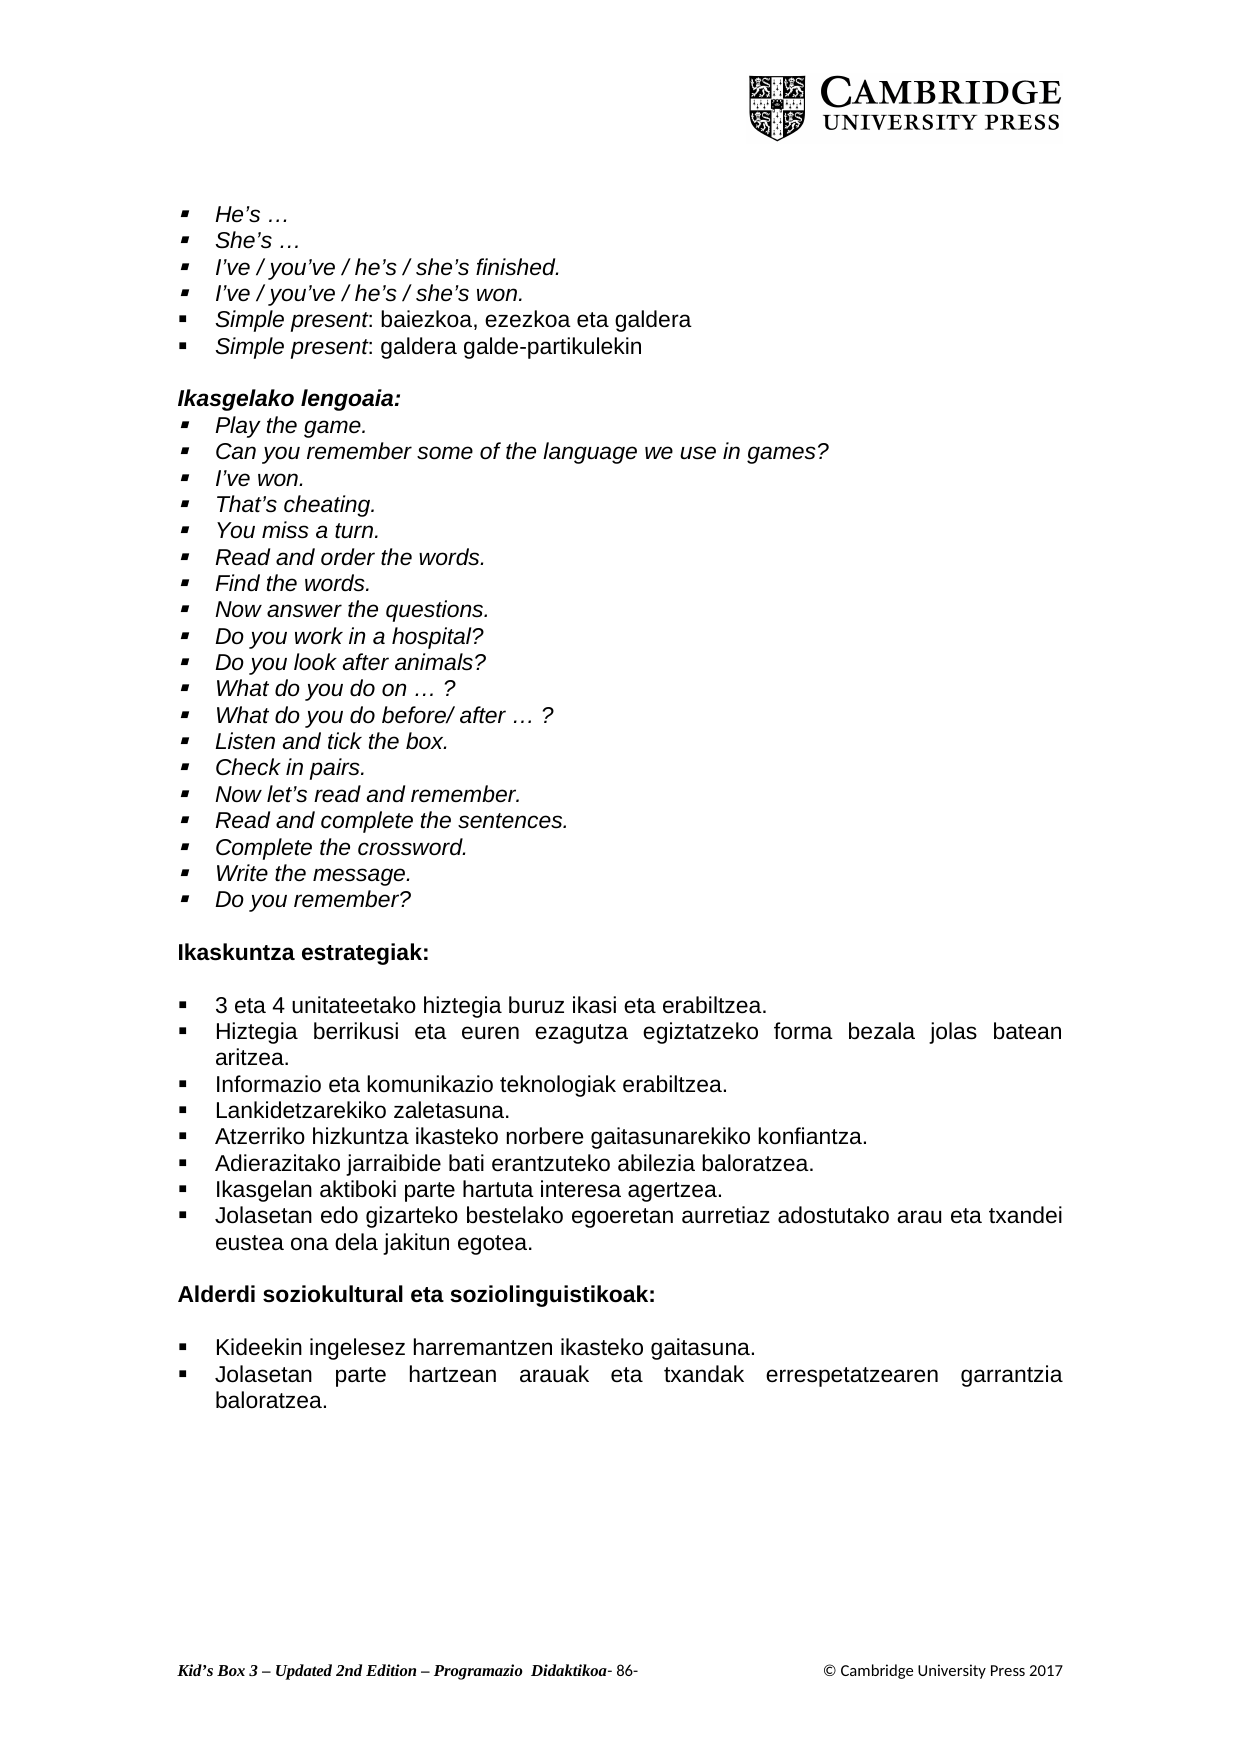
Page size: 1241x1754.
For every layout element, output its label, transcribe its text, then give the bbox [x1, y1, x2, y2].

title Check in pairs. [177, 754, 1063, 781]
title 3 eta 4 unitateetako hiztegia buruz ikasi eta erabiltzea. [177, 992, 1063, 1018]
title Ikasgelan aktiboki parte hartuta interesa agertzea. [177, 1176, 1063, 1202]
title Hiztegia berrikusi eta euren ezagutza egiztatzeko forma bezala jolas batean aritzea. [177, 1018, 1063, 1071]
title I’ve / you’ve / he’s / she’s won. [177, 280, 1063, 306]
title Informazio eta komunikazio teknologiak erabiltzea. [177, 1071, 1063, 1097]
title Jolasetan parte hartzean arauak eta txandak errespetatzearen garrantzia baloratzea. [177, 1361, 1063, 1413]
title I’ve won. [177, 464, 1063, 491]
title You miss a turn. [177, 517, 1063, 543]
title Now let’s read and remember. [177, 781, 1063, 807]
title Find the words. [177, 570, 1063, 596]
title Do you remember? [177, 886, 1063, 912]
title Do you work in a hospital? [177, 623, 1063, 649]
title Now answer the questions. [177, 596, 1063, 623]
title Atzerriko hizkuntza ikasteko norbere gaitasunarekiko konfiantza. [177, 1123, 1063, 1150]
title What do you do on … ? [177, 675, 1063, 702]
title Kideekin ingelesez harremantzen ikasteko gaitasuna. [177, 1334, 1063, 1361]
title Simple present: baiezkoa, ezezkoa eta galdera [177, 306, 1063, 333]
title Do you look after animals? [177, 649, 1063, 675]
title Jolasetan edo gizarteko bestelako egoeretan aurretiaz adostutako arau eta txandei eustea ona dela jakitun egotea. [177, 1202, 1063, 1255]
picture [746, 73, 1064, 144]
title Ikaskuntza estrategiak: [177, 939, 1063, 965]
title Simple present: galdera galde-partikulekin [177, 333, 1063, 359]
title Write the message. [177, 860, 1063, 886]
title Read and complete the sentences. [177, 807, 1063, 833]
title I’ve / you’ve / he’s / she’s finished. [177, 254, 1063, 280]
title He’s … [177, 201, 1063, 227]
title Adierazitako jarraibide bati erantzuteko abilezia baloratzea. [177, 1150, 1063, 1176]
title Ikasgelako lengoaia: [177, 385, 1063, 412]
title Listen and tick the box. [177, 728, 1063, 754]
title What do you do before/ after … ? [177, 702, 1063, 728]
title Can you remember some of the language we use in games? [177, 438, 1063, 464]
title Read and order the words. [177, 543, 1063, 570]
title Lankidetzarekiko zaletasuna. [177, 1097, 1063, 1123]
title She’s … [177, 227, 1063, 254]
title That’s cheating. [177, 491, 1063, 517]
title Complete the crossword. [177, 833, 1063, 860]
title Play the game. [177, 412, 1063, 438]
title Alderdi soziokultural eta soziolinguistikoak: [177, 1281, 1063, 1308]
